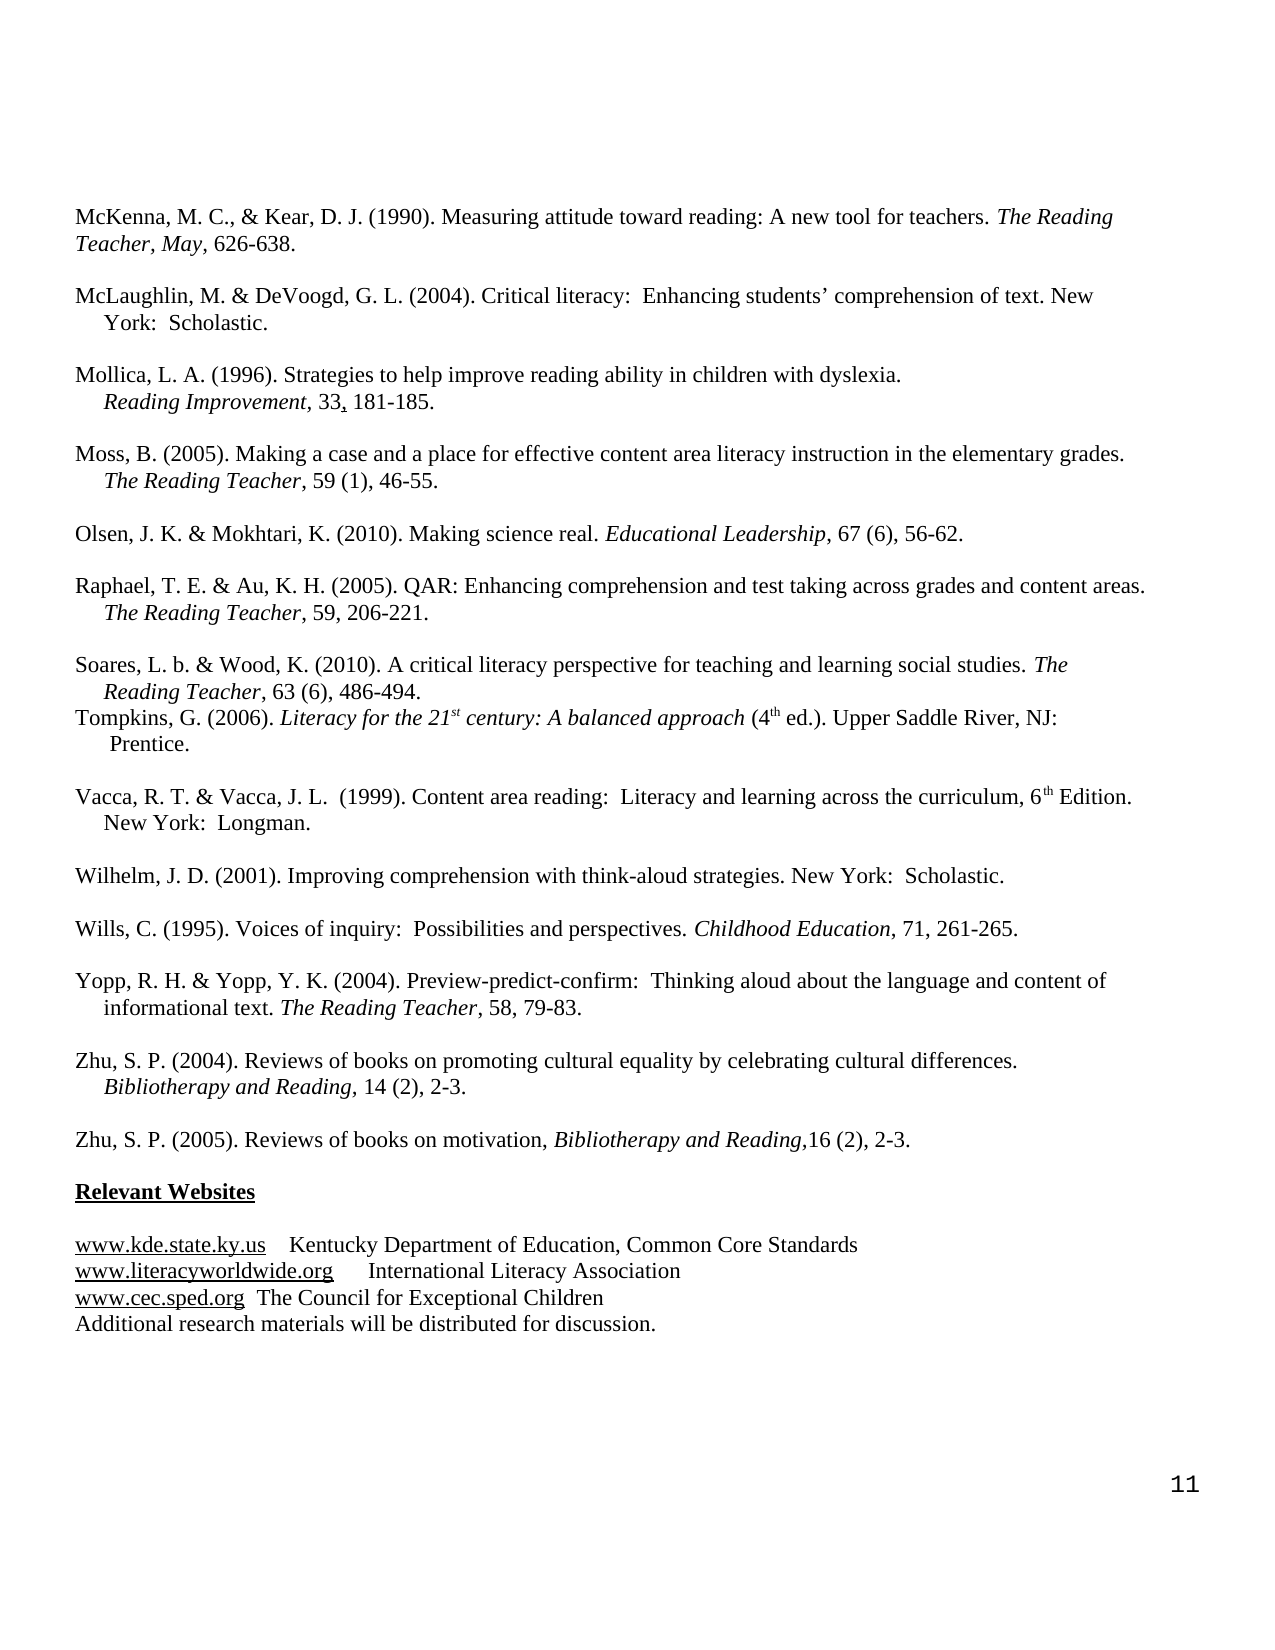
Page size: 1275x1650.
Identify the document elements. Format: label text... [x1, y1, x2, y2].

text Bibliotherapy and Reading, 14 (2), 2-3. [75, 1073, 1200, 1099]
text Tompkins, G. (2006). Literacy for the 21st century: A balanced approach (4th ed.). Upper Saddle River, NJ: Prentice. [75, 704, 1200, 757]
text McLaughlin, M. & DeVoogd, G. L. (2004). Critical literacy: Enhancing students’ comprehension of text. New [75, 282, 1200, 309]
text www.cec.sped.org The Council for Exceptional Children [75, 1284, 1200, 1310]
text informational text. The Reading Teacher, 58, 79-83. [75, 994, 1200, 1020]
text www.literacyworldwide.org International Literacy Association [75, 1257, 1200, 1284]
text New York: Longman. [75, 809, 1200, 836]
text Reading Improvement, 33, 181-185. [75, 388, 1200, 414]
text York: Scholastic. [75, 309, 1200, 335]
text Zhu, S. P. (2005). Reviews of books on motivation, Bibliotherapy and Reading,16 (2), 2-3. [75, 1126, 1200, 1152]
text Reading Teacher, 63 (6), 486-494. [75, 678, 1200, 704]
text The Reading Teacher, 59 (1), 46-55. [75, 467, 1200, 493]
text Wilhelm, J. D. (2001). Improving comprehension with think-aloud strategies. New York: Scholastic. [75, 862, 1200, 888]
text Wills, C. (1995). Voices of inquiry: Possibilities and perspectives. Childhood Education, 71, 261-265. [75, 915, 1200, 941]
text Zhu, S. P. (2004). Reviews of books on promoting cultural equality by celebrating cultural differences. [75, 1047, 1200, 1073]
text Vacca, R. T. & Vacca, J. L. (1999). Content area reading: Literacy and learning across the curriculum, 6th Edition. [75, 783, 1200, 809]
text The Reading Teacher, 59, 206-221. [75, 599, 1200, 625]
text Olsen, J. K. & Mokhtari, K. (2010). Making science real. Educational Leadership, 67 (6), 56-62. [75, 519, 1200, 546]
text Raphael, T. E. & Au, K. H. (2005). QAR: Enhancing comprehension and test taking across grades and content areas. [75, 572, 1200, 599]
text Yopp, R. H. & Yopp, Y. K. (2004). Preview-predict-confirm: Thinking aloud about the language and content of [75, 968, 1200, 994]
text Mollica, L. A. (1996). Strategies to help improve reading ability in children with dyslexia. [75, 361, 1200, 388]
text McKenna, M. C., & Kear, D. J. (1990). Measuring attitude toward reading: A new tool for teachers. The Reading Teacher, May, 626-638. [75, 203, 1200, 256]
text Additional research materials will be distributed for discussion. [75, 1310, 1200, 1337]
text Moss, B. (2005). Making a case and a place for effective content area literacy instruction in the elementary grades. [75, 441, 1200, 467]
text www.kde.state.ky.us Kentucky Department of Education, Common Core Standards [75, 1231, 1200, 1257]
text Soares, L. b. & Wood, K. (2010). A critical literacy perspective for teaching and learning social studies. The [75, 651, 1200, 678]
text Relevant Websites [75, 1178, 1200, 1205]
